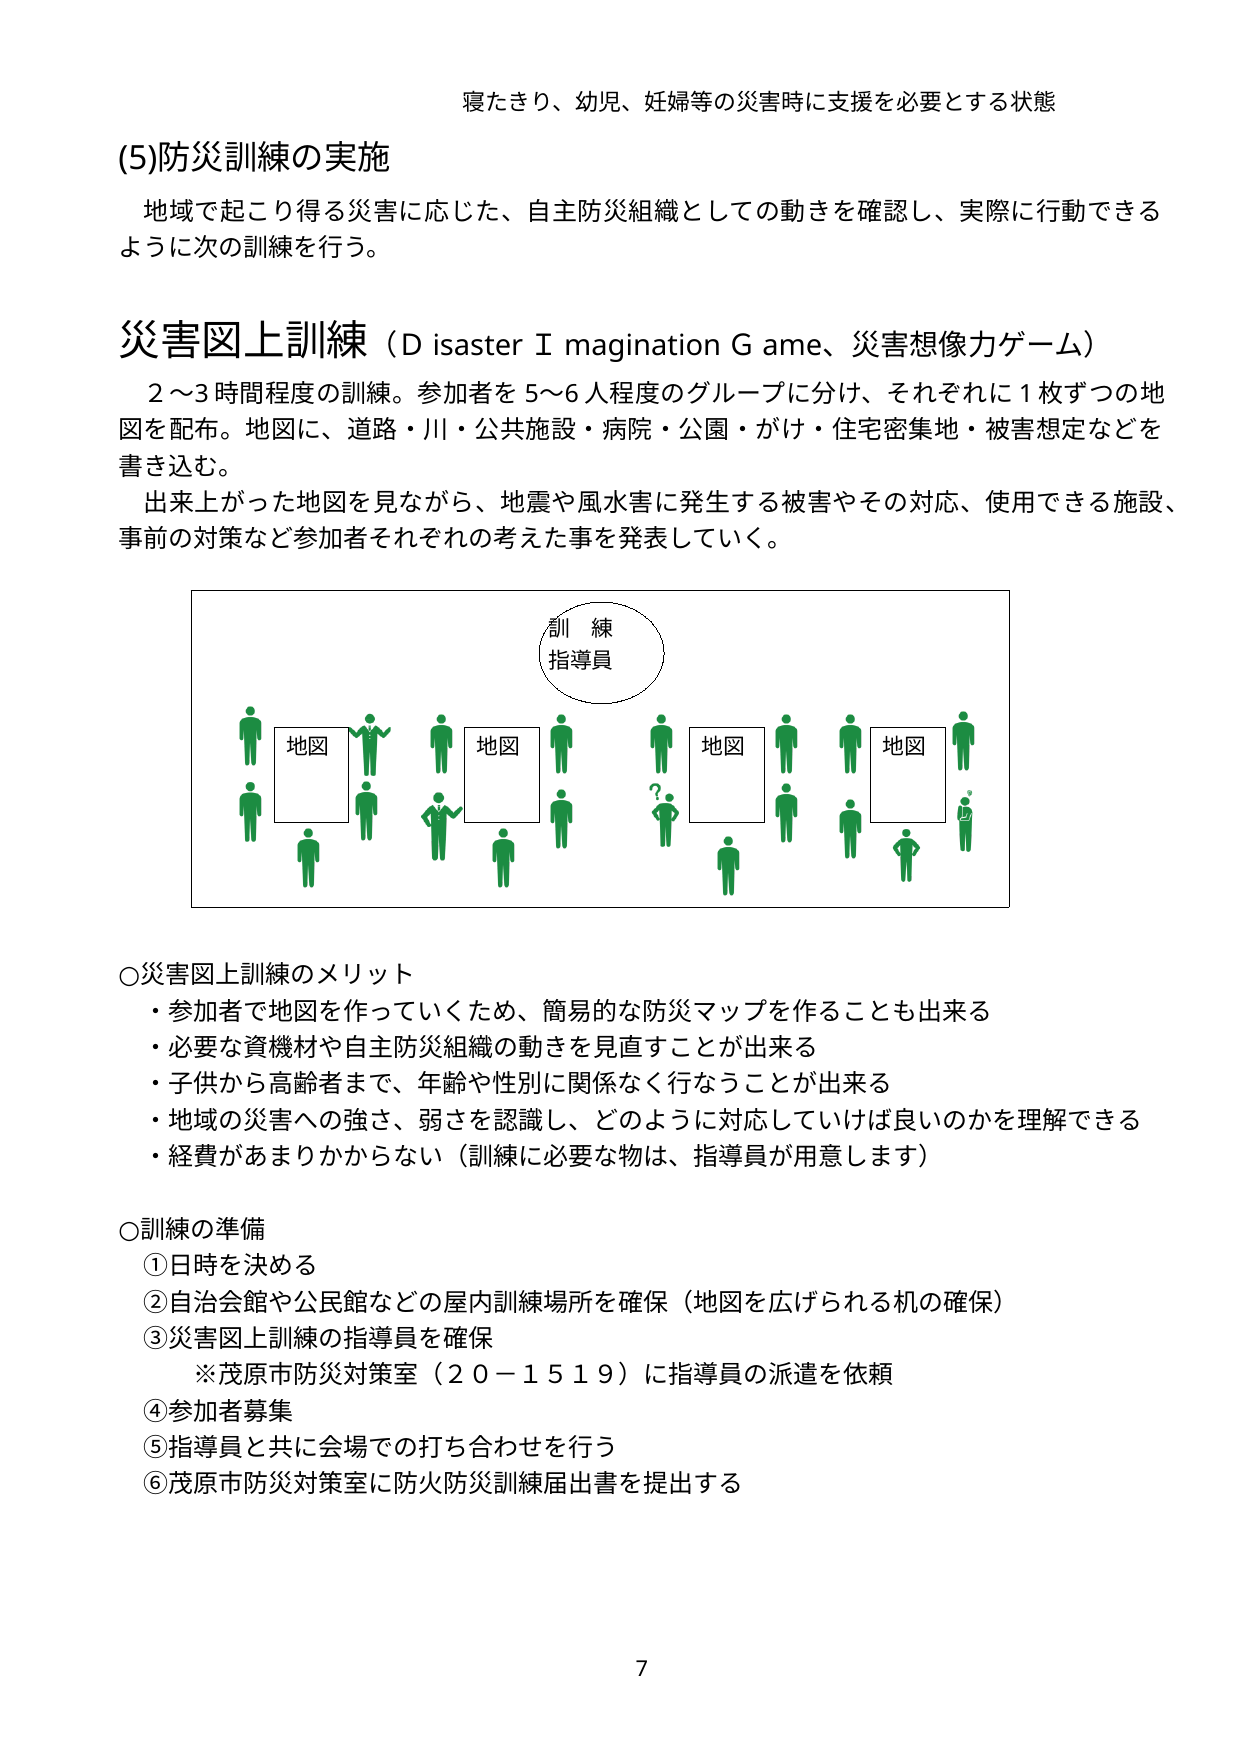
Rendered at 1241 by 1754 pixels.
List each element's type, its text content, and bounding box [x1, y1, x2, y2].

text 寝たきり、幼児、妊婦等の災害時に支援を必要とする状態 [118, 82, 1165, 119]
text ・参加者で地図を作っていくため、簡易的な防災マップを作ることも出来る [118, 991, 1165, 1028]
text (5)防災訓練の実施 [118, 119, 1165, 191]
text ⑥茂原市防災対策室に防火防災訓練届出書を提出する [118, 1464, 1165, 1500]
text ③災害図上訓練の指導員を確保 [118, 1318, 1165, 1355]
text ①日時を決める [118, 1246, 1165, 1282]
text ・子供から高齢者まで、年齢や性別に関係なく行なうことが出来る [118, 1064, 1165, 1100]
text 災害図上訓練（ＤisasterＩmaginationＧame、災害想像力ゲーム） [118, 301, 1165, 373]
text 地域で起こり得る災害に応じた、自主防災組織としての動きを確認し、実際に行動できるように次の訓練を行う。 [118, 191, 1165, 264]
text ⑤指導員と共に会場での打ち合わせを行う [118, 1427, 1165, 1464]
picture [212, 698, 599, 896]
picture [623, 706, 1001, 904]
text 出来上がった地図を見ながら、地震や風水害に発生する被害やその対応、使用できる施設、事前の対策など参加者それぞれの考えた事を発表していく。 [118, 482, 1165, 555]
text ・必要な資機材や自主防災組織の動きを見直すことが出来る [118, 1028, 1165, 1064]
text ※茂原市防災対策室（２０－１５１９）に指導員の派遣を依頼 [118, 1355, 1165, 1391]
text ・経費があまりかからない（訓練に必要な物は、指導員が用意します） [118, 1137, 1165, 1173]
text ○訓練の準備 [118, 1209, 1165, 1246]
text ②自治会館や公民館などの屋内訓練場所を確保（地図を広げられる机の確保） [118, 1282, 1165, 1318]
text ・地域の災害への強さ、弱さを認識し、どのように対応していけば良いのかを理解できる [118, 1100, 1165, 1137]
text ④参加者募集 [118, 1391, 1165, 1427]
text ○災害図上訓練のメリット [118, 955, 1165, 991]
text ２～3時間程度の訓練。参加者を5～6人程度のグループに分け、それぞれに1枚ずつの地図を配布。地図に、道路・川・公共施設・病院・公園・がけ・住宅密集地・被害想定などを書き込む。 [118, 373, 1165, 482]
picture [925, 703, 1001, 779]
